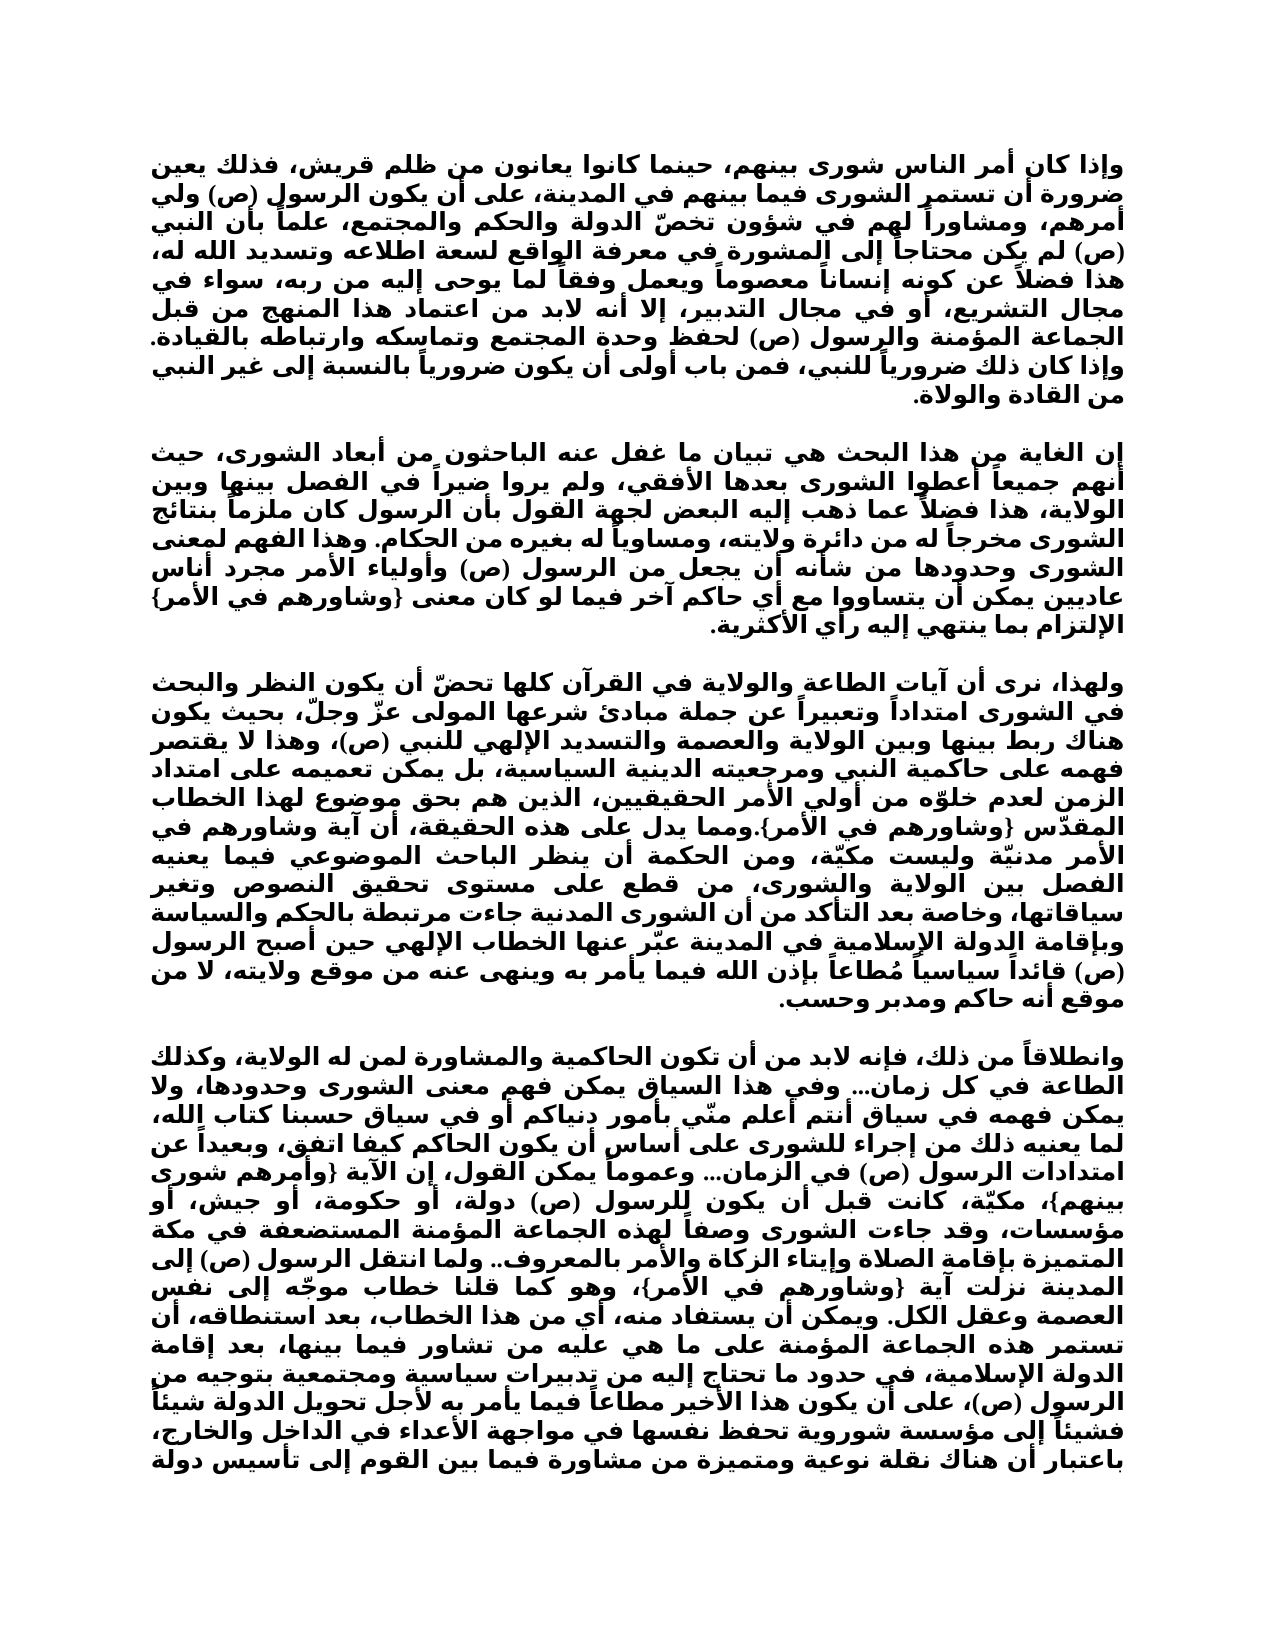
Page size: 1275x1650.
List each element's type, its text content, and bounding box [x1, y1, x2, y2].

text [150, 1042, 1125, 1474]
text وإذا كان أمر الناس شورى بينهم، حينما كانوا يعانون من ظلم قريش، فذلك يعين ضرورة أن تستمر الشورى فيما بينهم في المدينة، على أن يكون الرسول (ص) ولي أمرهم، ومشاوراً لهم في شؤون تخصّ الدولة والحكم والمجتمع، علماً بأن النبي (ص) لم يكن محتاجاً إلى المشورة في معرفة الواقع لسعة اطلاعه وتسديد الله له، هذا فضلاً عن كونه إنساناً معصوماً ويعمل وفقاً لما يوحى إليه من ربه، سواء في مجال التشريع، أو في مجال التدبير، إلا أنه لابد من اعتماد هذا المنهج من قبل الجماعة المؤمنة والرسول (ص) لحفظ وحدة المجتمع وتماسكه وارتباطه بالقيادة. وإذا كان ذلك ضرورياً للنبي، فمن باب أولى أن يكون ضرورياً بالنسبة إلى غير النبي من القادة والولاة. [150, 150, 1125, 409]
text ولهذا، نرى أن آيات الطاعة والولاية في القرآن كلها تحضّ أن يكون النظر والبحث في الشورى امتداداً وتعبيراً عن جملة مبادئ شرعها المولى عزّ وجلّ، بحيث يكون هناك ربط بينها وبين الولاية والعصمة والتسديد الإلهي للنبي (ص)، وهذا لا يقتصر فهمه على حاكمية النبي ومرجعيته الدينية السياسية، بل يمكن تعميمه على امتداد الزمن لعدم خلوّه من أولي الأمر الحقيقيين، الذين هم بحق موضوع لهذا الخطاب المقدّس {وشاورهم في الأمر}.ومما يدل على هذه الحقيقة، أن آية وشاورهم في الأمر مدنيّة وليست مكيّة، ومن الحكمة أن ينظر الباحث الموضوعي فيما يعنيه الفصل بين الولاية والشورى، من قطع على مستوى تحقيق النصوص وتغير سياقاتها، وخاصة بعد التأكد من أن الشورى المدنية جاءت مرتبطة بالحكم والسياسة وبإقامة الدولة الإسلامية في المدينة عبّر عنها الخطاب الإلهي حين أصبح الرسول (ص) قائداً سياسياً مُطاعاً بإذن الله فيما يأمر به وينهى عنه من موقع ولايته، لا من موقع أنه حاكم ومدبر وحسب. [150, 668, 1125, 1013]
text إن الغاية من هذا البحث هي تبيان ما غفل عنه الباحثون من أبعاد الشورى، حيث أنهم جميعاً أعطوا الشورى بعدها الأفقي، ولم يروا ضيراً في الفصل بينها وبين الولاية، هذا فضلاً عما ذهب إليه البعض لجهة القول بأن الرسول كان ملزماً بنتائج الشورى مخرجاً له من دائرة ولايته، ومساوياً له بغيره من الحكام. وهذا الفهم لمعنى الشورى وحدودها من شأنه أن يجعل من الرسول (ص) وأولياء الأمر مجرد أناس عاديين يمكن أن يتساووا مع أي حاكم آخر فيما لو كان معنى {وشاورهم في الأمر} الإلتزام بما ينتهي إليه رأي الأكثرية. [150, 438, 1125, 639]
